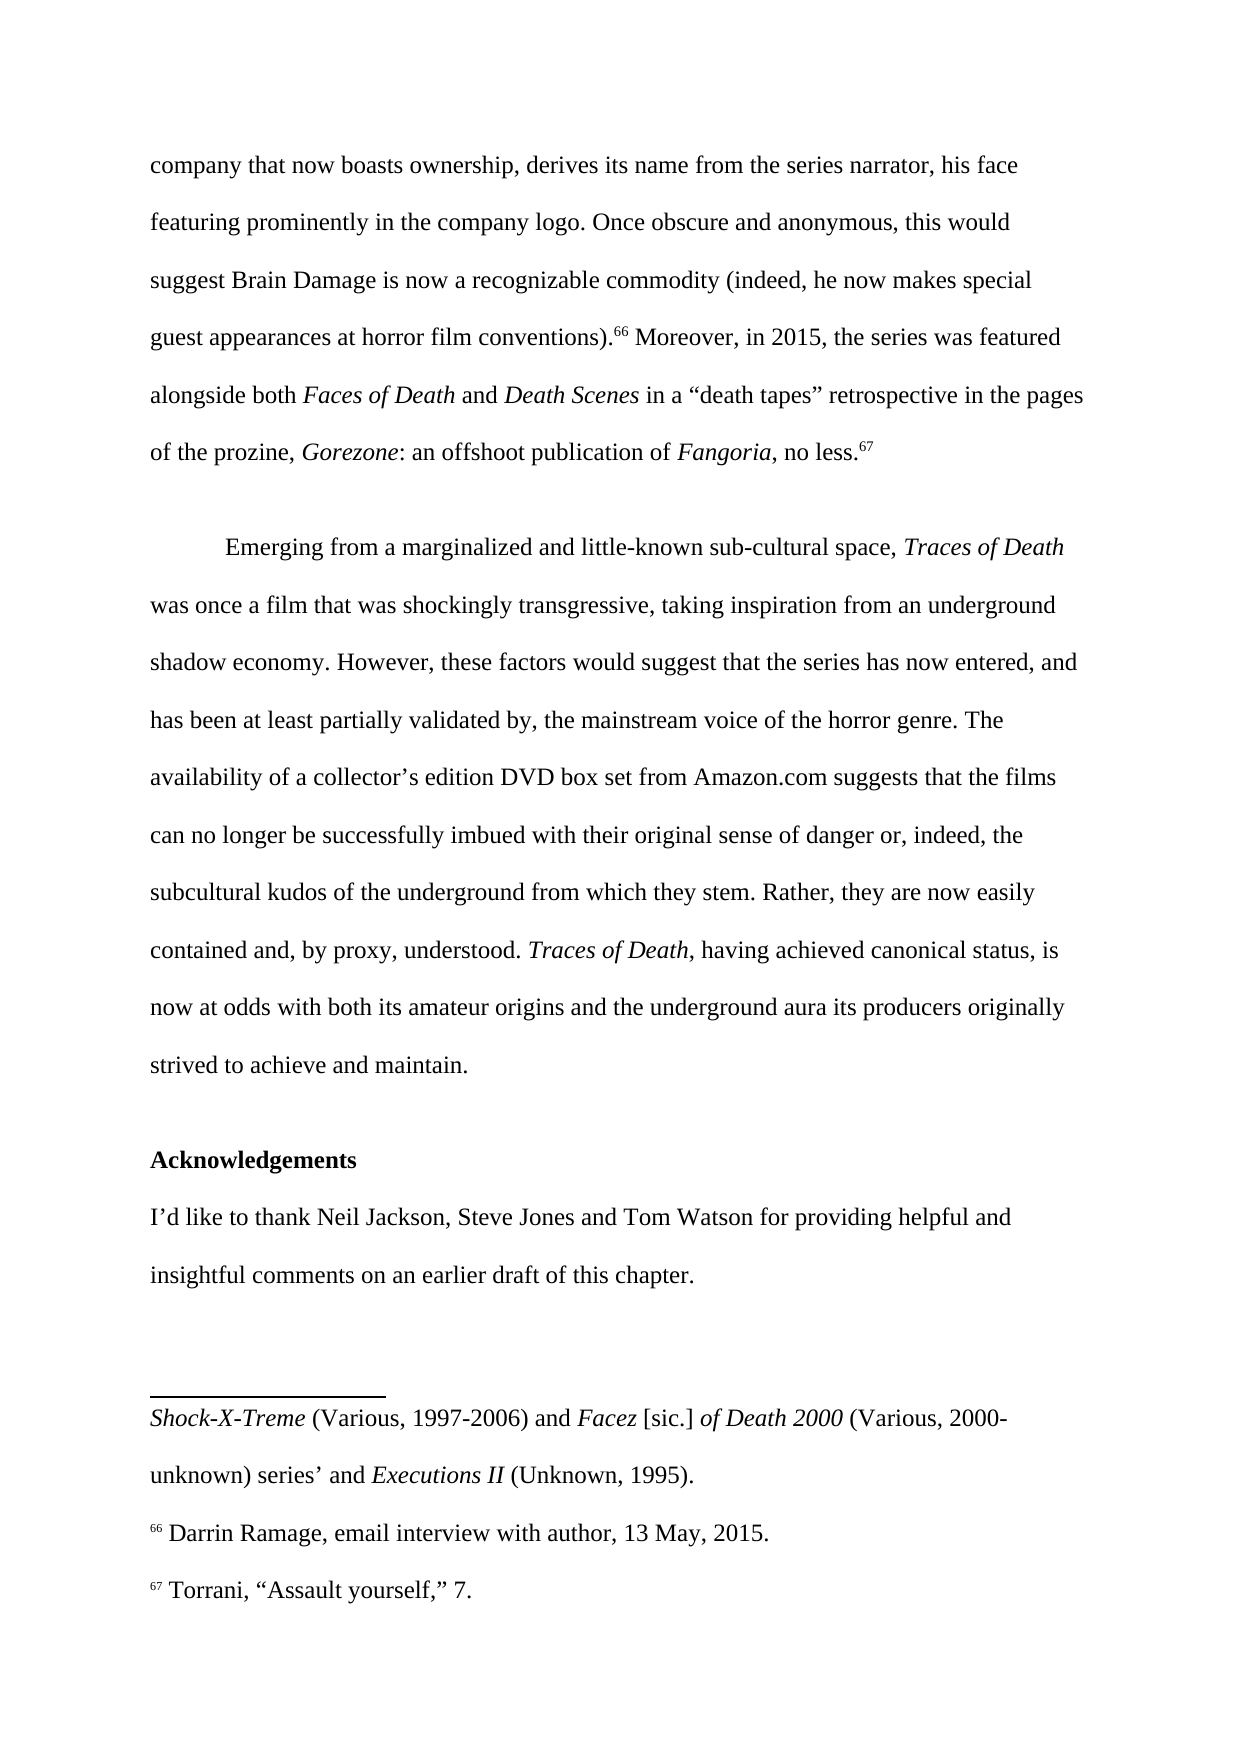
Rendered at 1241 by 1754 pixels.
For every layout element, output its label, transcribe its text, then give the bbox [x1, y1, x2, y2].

text Emerging from a marginalized and little-known sub-cultural space, Traces of Death was once a film that was shockingly transgressive, taking inspiration from an underground shadow economy. However, these factors would suggest that the series has now entered, and has been at least partially validated by, the mainstream voice of the horror genre. The availability of a collector’s edition DVD box set from Amazon.com suggests that the films can no longer be successfully imbued with their original sense of danger or, indeed, the subcultural kudos of the underground from which they stem. Rather, they are now easily contained and, by proxy, understood. Traces of Death, having achieved canonical status, is now at odds with both its amateur origins and the underground aura its producers originally strived to achieve and maintain. [150, 532, 1090, 1079]
text Acknowledgements [150, 1145, 1090, 1174]
text I’d like to thank Neil Jackson, Steve Jones and Tom Watson for providing helpful and insightful comments on an earlier draft of this chapter. [150, 1202, 1090, 1289]
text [150, 150, 1090, 466]
